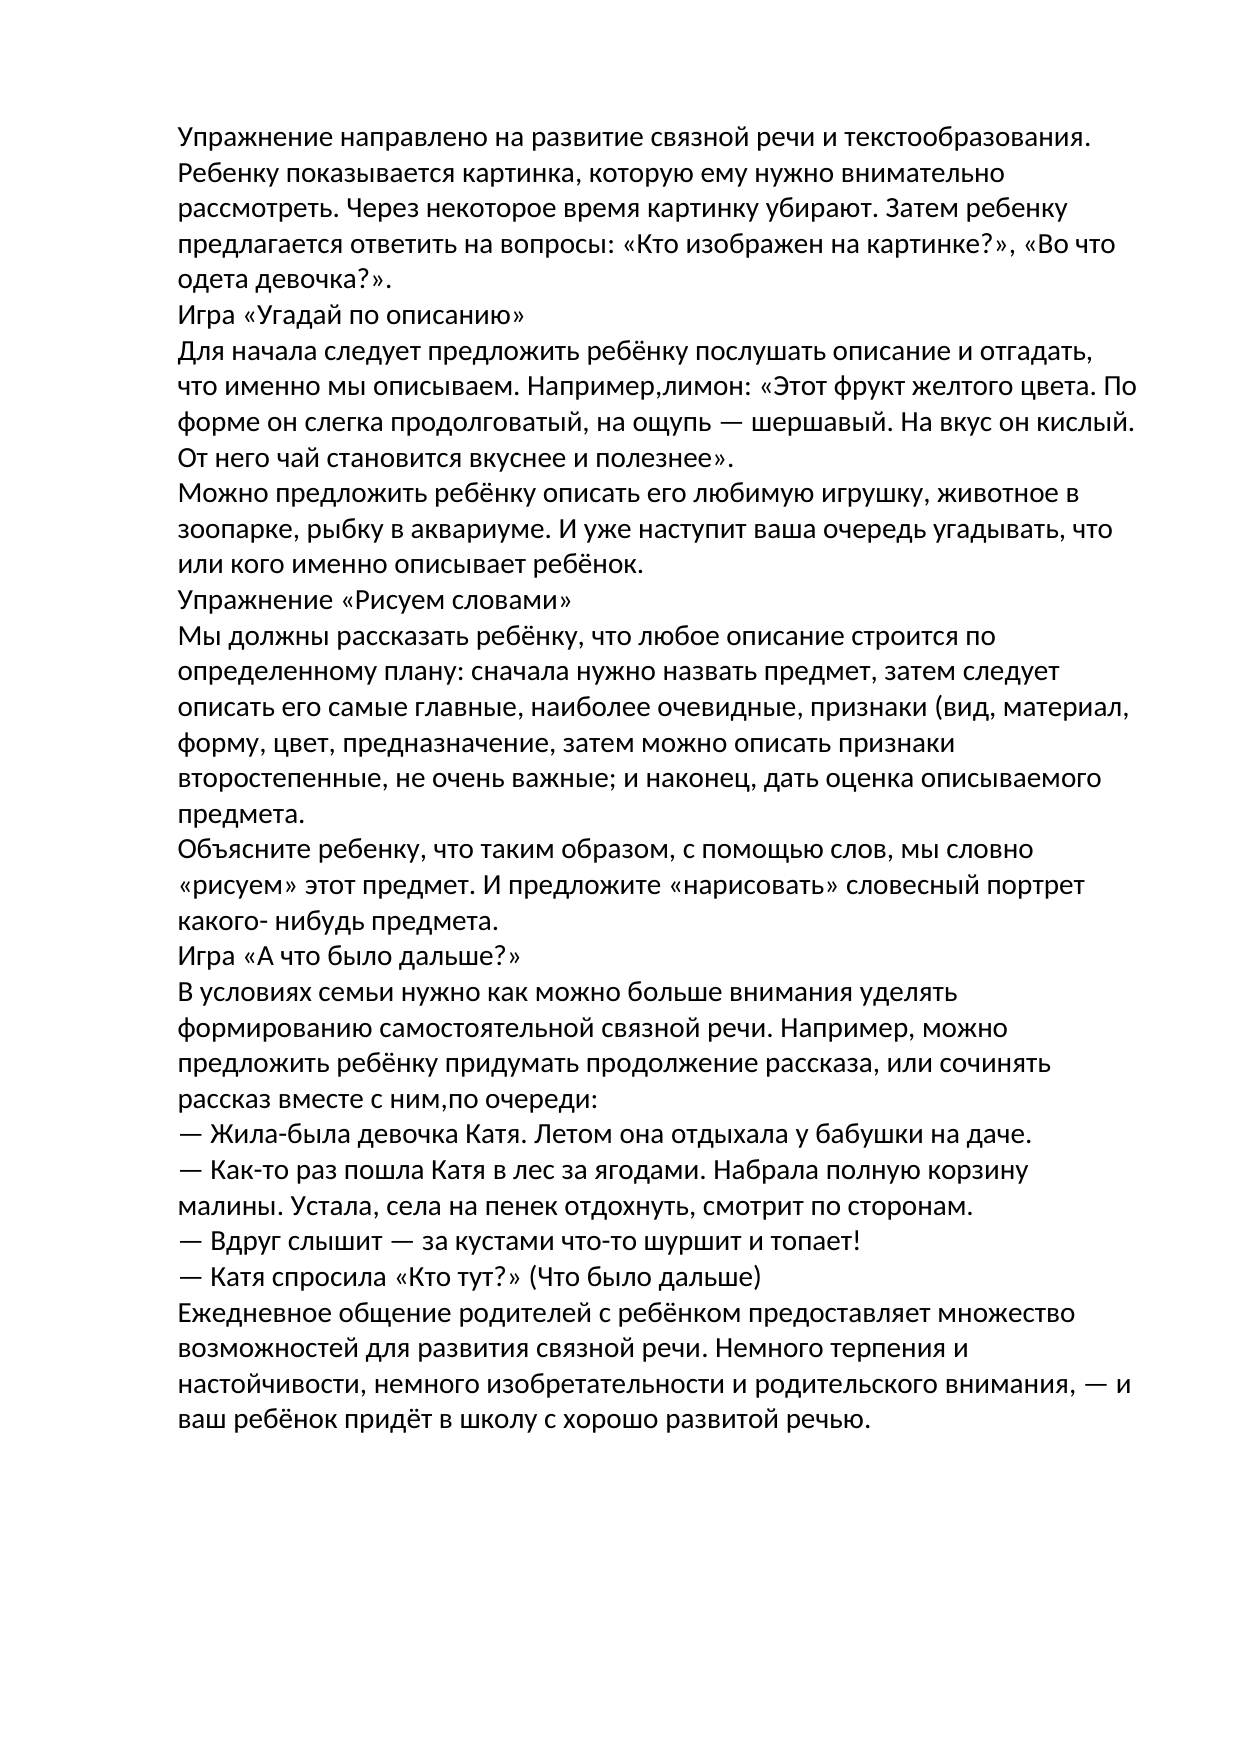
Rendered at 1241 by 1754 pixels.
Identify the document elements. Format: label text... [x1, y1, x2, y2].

text Объясните ребенку, что таким образом, с помощью слов, мы словно [177, 831, 1152, 866]
text зоопарке, рыбку в аквариуме. И уже наступит ваша очередь угадывать, что или кого именно описывает ребёнок. [177, 510, 1152, 581]
text рассмотреть. Через некоторое время картинку убирают. Затем ребенку [177, 189, 1152, 225]
text Ребенку показывается картинка, которую ему нужно внимательно [177, 154, 1152, 189]
text — Как-то раз пошла Катя в лес за ягодами. Набрала полную корзину [177, 1151, 1152, 1187]
text Для начала следует предложить ребёнку послушать описание и отгадать, [177, 332, 1152, 367]
text предлагается ответить на вопросы: «Кто изображен на картинке?», «Во что одета девочка?». [177, 225, 1152, 296]
text — Вдруг слышит — за кустами что-то шуршит и топает! [177, 1222, 1152, 1258]
text что именно мы описываем. Например,лимон: «Этот фрукт желтого цвета. По [177, 367, 1152, 403]
text Мы должны рассказать ребёнку, что любое описание строится по [177, 617, 1152, 652]
text — Жила-была девочка Катя. Летом она отдыхала у бабушки на даче. [177, 1116, 1152, 1151]
text В условиях семьи нужно как можно больше внимания уделять [177, 973, 1152, 1009]
text малины. Устала, села на пенек отдохнуть, смотрит по сторонам. [177, 1187, 1152, 1222]
text Можно предложить ребёнку описать его любимую игрушку, животное в [177, 474, 1152, 510]
text Упражнение направлено на развитие связной речи и текстообразования. [177, 118, 1152, 154]
text «рисуем» этот предмет. И предложите «нарисовать» словесный портрет какого- нибудь предмета. [177, 866, 1152, 937]
text — Катя спросила «Кто тут?» (Что было дальше) [177, 1258, 1152, 1294]
text форме он слегка продолговатый, на ощупь — шершавый. На вкус он кислый. От него чай становится вкуснее и полезнее». [177, 403, 1152, 474]
text Упражнение «Рисуем словами» [177, 581, 1152, 617]
text Игра «Угадай по описанию» [177, 296, 1152, 332]
text Игра «А что было дальше?» [177, 937, 1152, 973]
text возможностей для развития связной речи. Немного терпения и настойчивости, немного изобретательности и родительского внимания, — и ваш ребёнок придёт в школу с хорошо развитой речью. [177, 1329, 1152, 1436]
text определенному плану: сначала нужно назвать предмет, затем следует описать его самые главные, наиболее очевидные, признаки (вид, материал, форму, цвет, предназначение, затем можно описать признаки второстепенные, не очень важные; и наконец, дать оценка описываемого предмета. [177, 652, 1152, 831]
text Ежедневное общение родителей с ребёнком предоставляет множество [177, 1294, 1152, 1329]
text формированию самостоятельной связной речи. Например, можно предложить ребёнку придумать продолжение рассказа, или сочинять рассказ вместе с ним,по очереди: [177, 1009, 1152, 1116]
